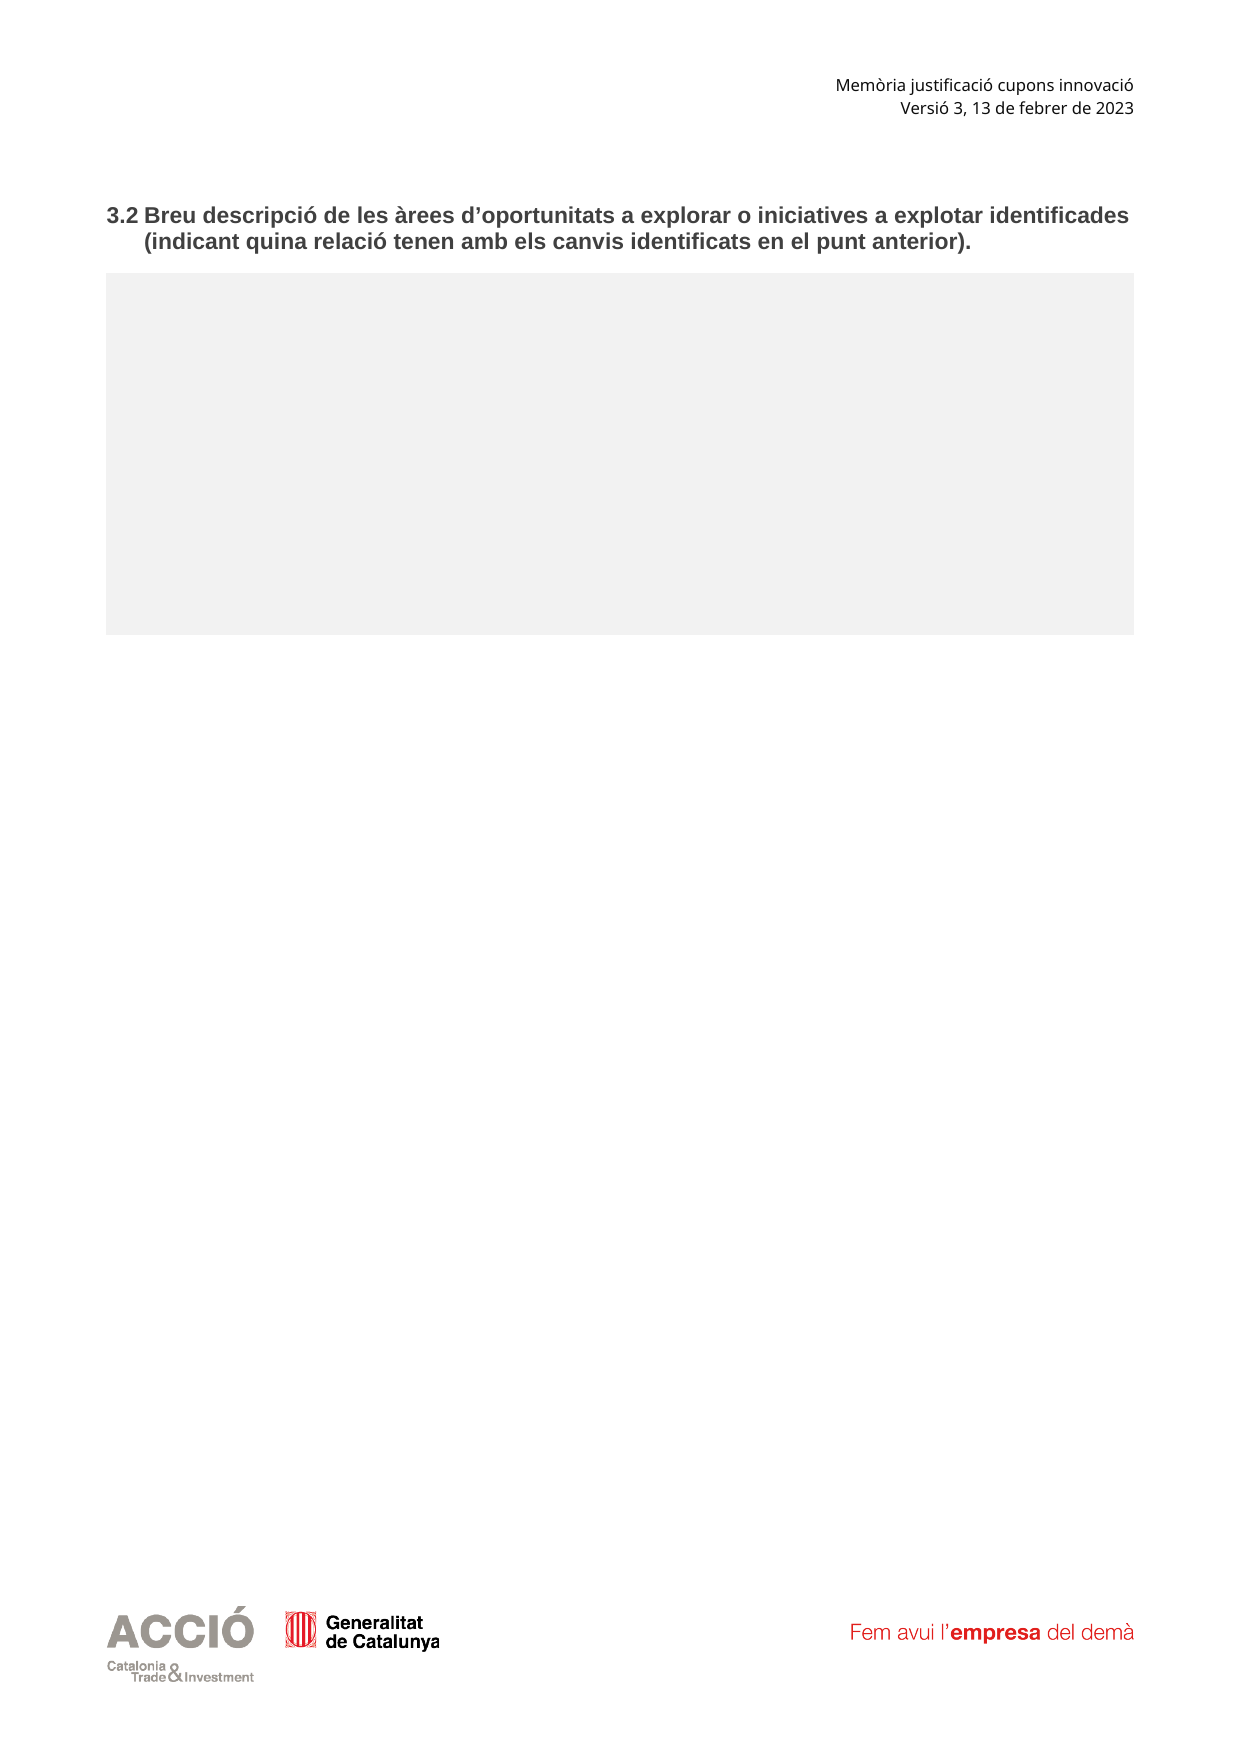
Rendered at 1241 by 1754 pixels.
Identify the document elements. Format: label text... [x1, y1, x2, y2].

picture [851, 1623, 1134, 1644]
list Breu descripció de les àrees d’oportunitats a explorar o iniciatives a explotar identificades (indicant quina relació tenen amb els canvis identificats en el punt anterior). [106, 202, 1134, 254]
table_header [107, 274, 1133, 634]
picture [106, 1606, 440, 1682]
